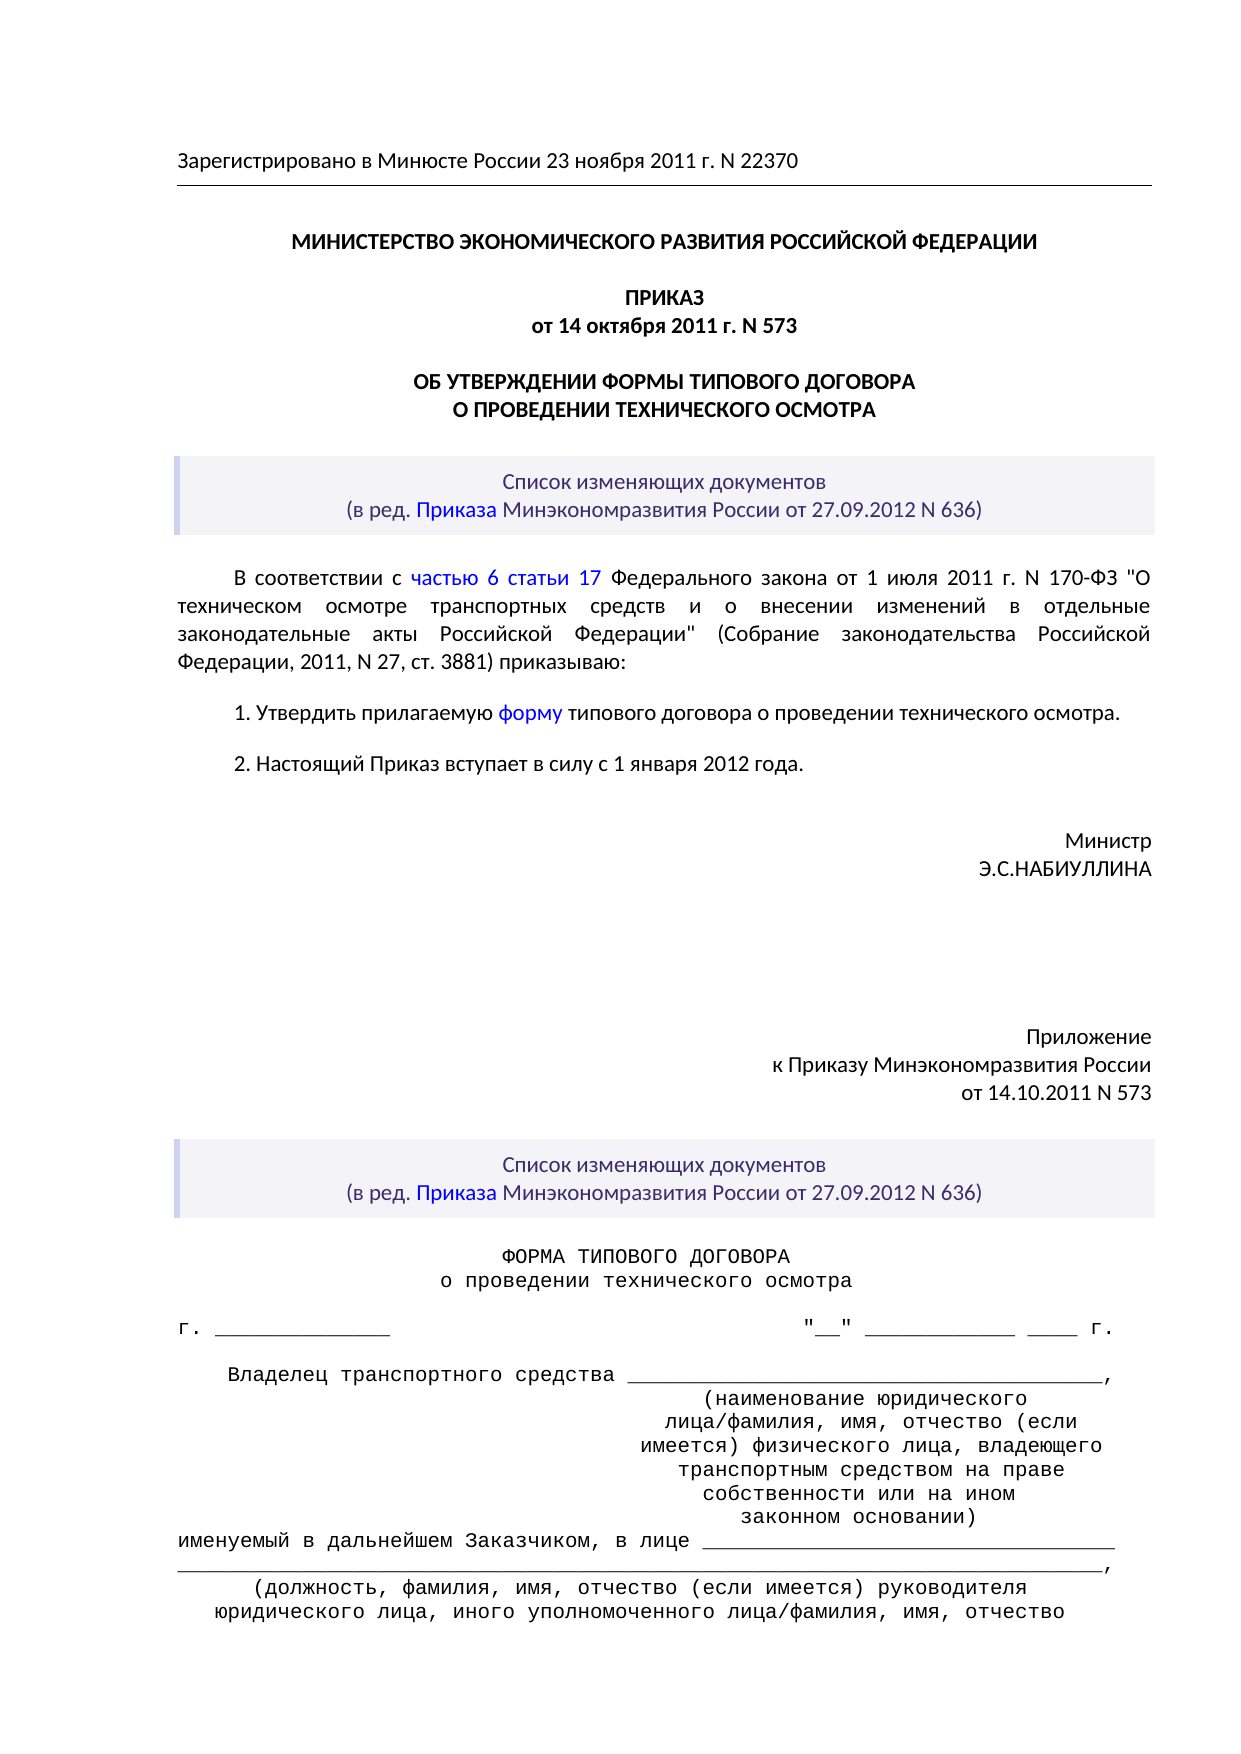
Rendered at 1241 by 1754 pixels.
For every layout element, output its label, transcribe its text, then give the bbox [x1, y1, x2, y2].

title О ПРОВЕДЕНИИ ТЕХНИЧЕСКОГО ОСМОТРА [177, 395, 1152, 423]
text имеется) физического лица, владеющего [177, 1435, 1152, 1459]
text ФОРМА ТИПОВОГО ДОГОВОРА [177, 1246, 1152, 1270]
title МИНИСТЕРСТВО ЭКОНОМИЧЕСКОГО РАЗВИТИЯ РОССИЙСКОЙ ФЕДЕРАЦИИ [177, 227, 1152, 255]
text к Приказу Минэкономразвития России [177, 1050, 1152, 1078]
text В соответствии с частью 6 статьи 17 Федерального закона от 1 июля 2011 г. N 170-ФЗ "О техническом осмотре транспортных средств и о внесении изменений в отдельные законодательные акты Российской Федерации" (Собрание законодательства Российской Федерации, 2011, N 27, ст. 3881) приказываю: [177, 563, 1152, 675]
text собственности или на ином [177, 1482, 1152, 1506]
table_header Список изменяющих документов (в ред. Приказа Минэкономразвития России от 27.09.2012 N 636) [180, 1139, 1149, 1218]
title ПРИКАЗ [177, 283, 1152, 311]
text транспортным средством на праве [177, 1459, 1152, 1482]
text г. ______________ "__" ____________ ____ г. [177, 1317, 1152, 1341]
text (наименование юридического [177, 1388, 1152, 1412]
text о проведении технического осмотра [177, 1270, 1152, 1293]
text Зарегистрировано в Минюсте России 23 ноября 2011 г. N 22370 [177, 146, 1152, 174]
text именуемый в дальнейшем Заказчиком, в лице _________________________________ [177, 1530, 1152, 1553]
text Приложение [177, 1022, 1152, 1050]
text Владелец транспортного средства ______________________________________, [177, 1364, 1152, 1388]
title ОБ УТВЕРЖДЕНИИ ФОРМЫ ТИПОВОГО ДОГОВОРА [177, 367, 1152, 395]
text Министр [177, 826, 1152, 854]
text 1. Утвердить прилагаемую форму типового договора о проведении технического осмотра. [177, 698, 1152, 726]
text (должность, фамилия, имя, отчество (если имеется) руководителя [177, 1577, 1152, 1601]
title от 14 октября 2011 г. N 573 [177, 311, 1152, 339]
text 2. Настоящий Приказ вступает в силу с 1 января 2012 года. [177, 749, 1152, 777]
text лица/фамилия, имя, отчество (если [177, 1412, 1152, 1435]
text от 14.10.2011 N 573 [177, 1078, 1152, 1106]
text __________________________________________________________________________, [177, 1553, 1152, 1577]
text законном основании) [177, 1506, 1152, 1530]
table_header Список изменяющих документов (в ред. Приказа Минэкономразвития России от 27.09.2012 N 636) [180, 456, 1149, 535]
text Э.С.НАБИУЛЛИНА [177, 854, 1152, 882]
text юридического лица, иного уполномоченного лица/фамилия, имя, отчество [177, 1601, 1152, 1624]
